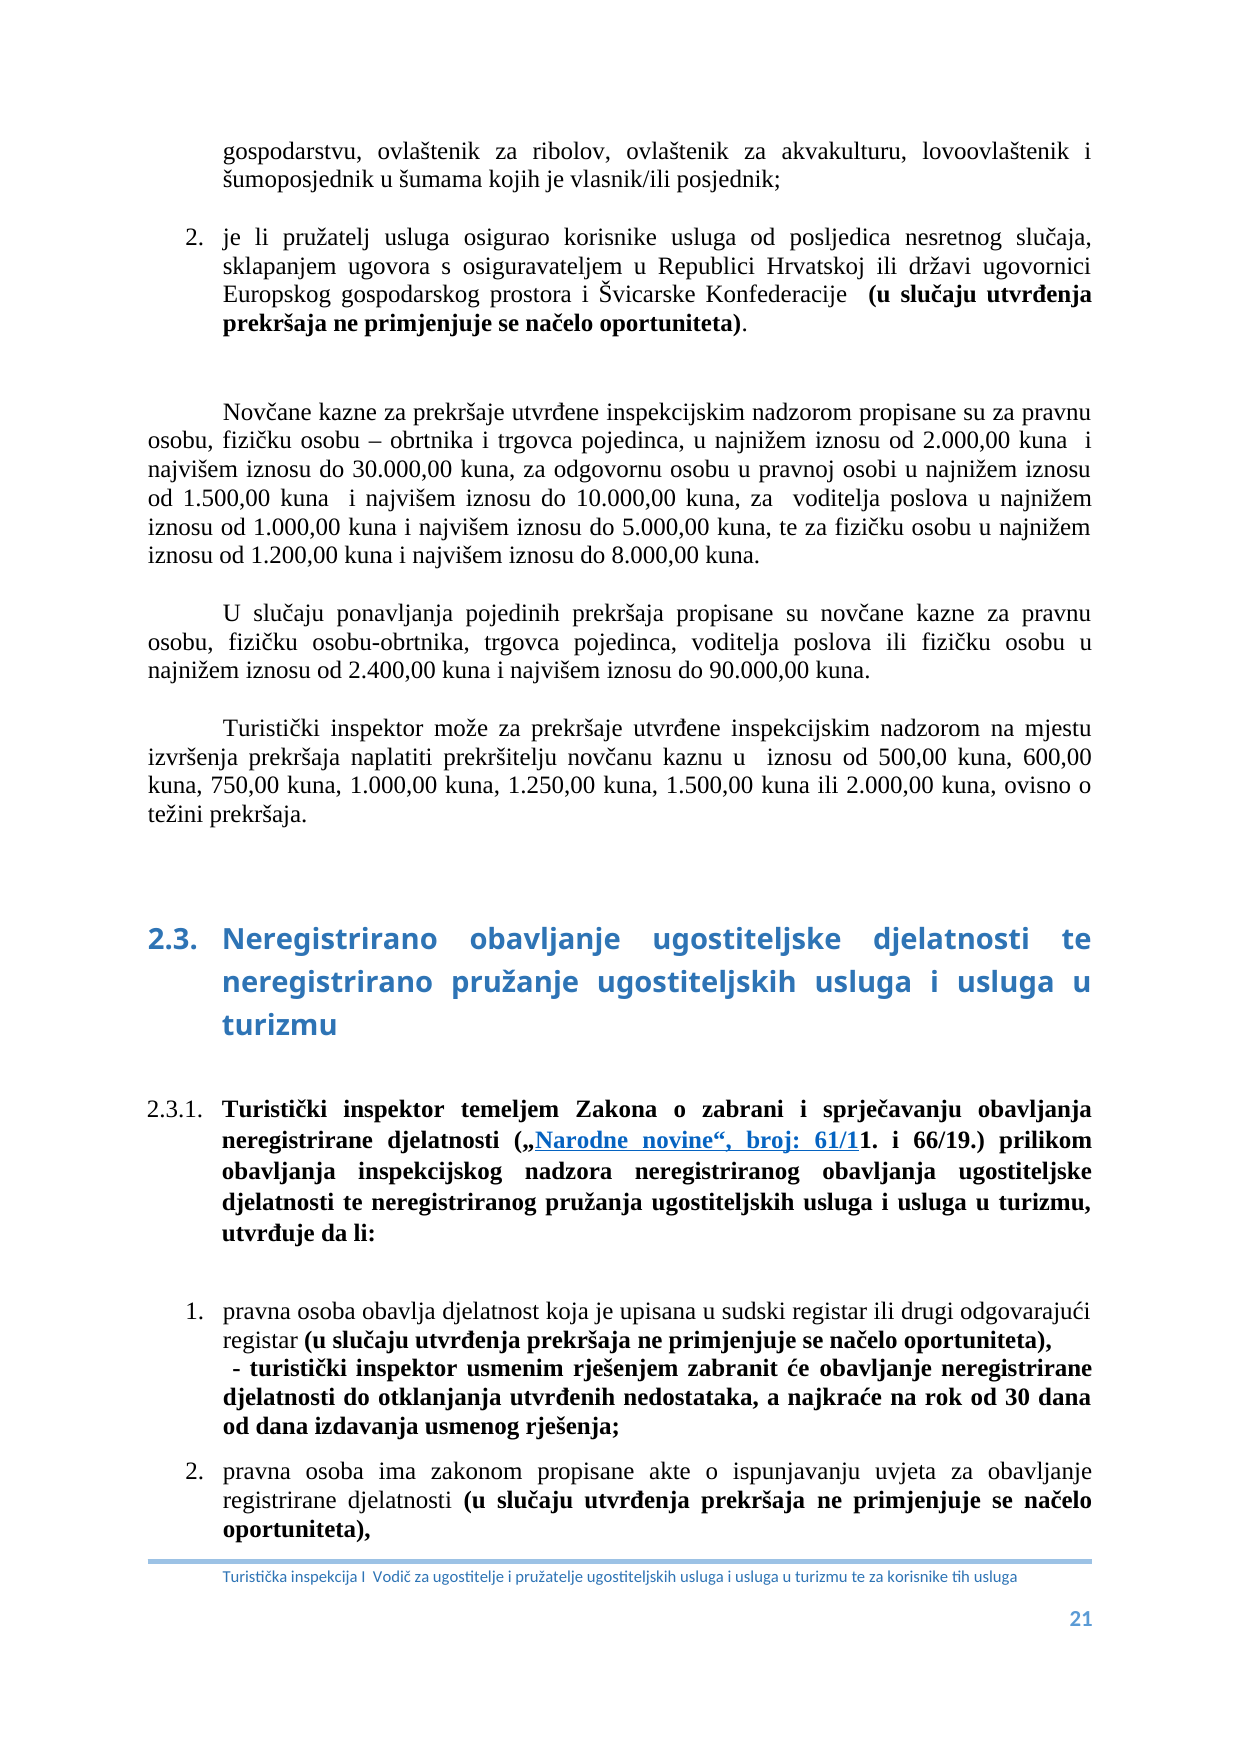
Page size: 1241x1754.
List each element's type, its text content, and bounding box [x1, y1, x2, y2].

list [185, 136, 1092, 193]
list je li pružatelj usluga osigurao korisnike usluga od posljedica nesretnog slučaja, sklapanjem ugovora s osiguravateljem u Republici Hrvatskoj ili državi ugovornici Europskog gospodarskog prostora i Švicarske Konfederacije (u slučaju utvrđenja prekršaja ne primjenjuje se načelo oportuniteta). [185, 222, 1092, 337]
subtitle Neregistrirano obavljanje ugostiteljske djelatnosti te neregistrirano pružanje ugostiteljskih usluga i usluga u turizmu [148, 918, 1092, 1044]
list pravna osoba obavlja djelatnost koja je upisana u sudski registar ili drugi odgovarajući registar (u slučaju utvrđenja prekršaja ne primjenjuje se načelo oportuniteta), [185, 1296, 1092, 1353]
text U slučaju ponavljanja pojedinih prekršaja propisane su novčane kazne za pravnu osobu, fizičku osobu-obrtnika, trgovca pojedinca, voditelja poslova ili fizičku osobu u najnižem iznosu od 2.400,00 kuna i najvišem iznosu do 90.000,00 kuna. [148, 598, 1092, 684]
text Turistički inspektor može za prekršaje utvrđene inspekcijskim nadzorom na mjestu izvršenja prekršaja naplatiti prekršitelju novčanu kaznu u iznosu od 500,00 kuna, 600,00 kuna, 750,00 kuna, 1.000,00 kuna, 1.250,00 kuna, 1.500,00 kuna ili 2.000,00 kuna, ovisno o težini prekršaja. [148, 713, 1092, 828]
list Turistički inspektor temeljem Zakona o zabrani i sprječavanju obavljanja neregistrirane djelatnosti („Narodne novine“, broj: 61/11. i 66/19.) prilikom obavljanja inspekcijskog nadzora neregistriranog obavljanja ugostiteljske djelatnosti te neregistriranog pružanja ugostiteljskih usluga i usluga u turizmu, utvrđuje da li: [147, 1094, 1092, 1247]
list pravna osoba ima zakonom propisane akte o ispunjavanju uvjeta za obavljanje registrirane djelatnosti (u slučaju utvrđenja prekršaja ne primjenjuje se načelo oportuniteta), [185, 1456, 1092, 1543]
text Novčane kazne za prekršaje utvrđene inspekcijskim nadzorom propisane su za pravnu osobu, fizičku osobu – obrtnika i trgovca pojedinca, u najnižem iznosu od 2.000,00 kuna i najvišem iznosu do 30.000,00 kuna, za odgovornu osobu u pravnoj osobi u najnižem iznosu od 1.500,00 kuna i najvišem iznosu do 10.000,00 kuna, za voditelja poslova u najnižem iznosu od 1.000,00 kuna i najvišem iznosu do 5.000,00 kuna, te za fizičku osobu u najnižem iznosu od 1.200,00 kuna i najvišem iznosu do 8.000,00 kuna. [148, 397, 1092, 569]
